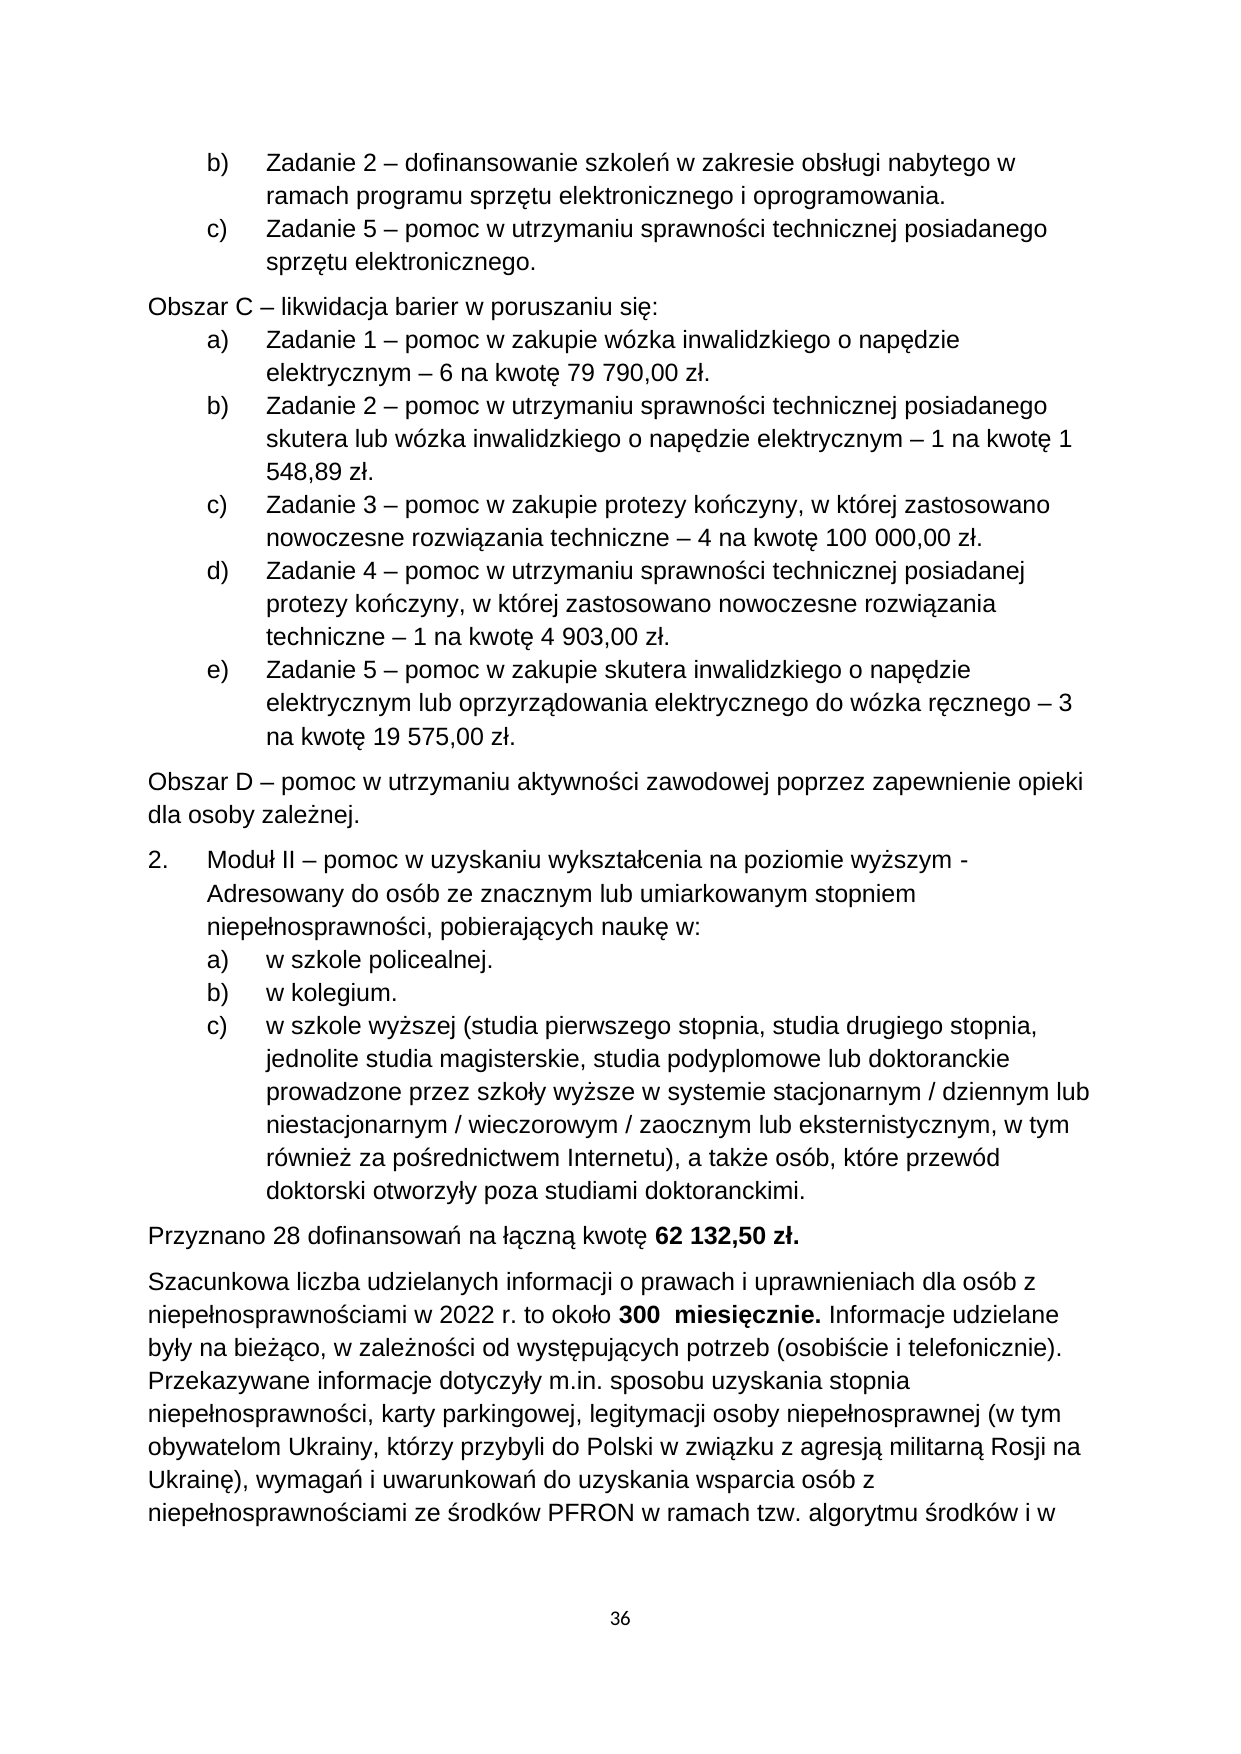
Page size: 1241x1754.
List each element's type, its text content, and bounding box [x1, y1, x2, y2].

list Zadanie 4 – pomoc w utrzymaniu sprawności technicznej posiadanej protezy kończyny, w której zastosowano nowoczesne rozwiązania techniczne – 1 na kwotę 4 903,00 zł. [207, 556, 1093, 651]
list Zadanie 5 – pomoc w zakupie skutera inwalidzkiego o napędzie elektrycznym lub oprzyrządowania elektrycznego do wózka ręcznego – 3 na kwotę 19 575,00 zł. [207, 655, 1093, 750]
text Obszar C – likwidacja barier w poruszaniu się: [148, 292, 1093, 321]
text Przyznano 28 dofinansowań na łączną kwotę 62 132,50 zł. [148, 1221, 1093, 1250]
list w kolegium. [207, 978, 1093, 1006]
list Zadanie 3 – pomoc w zakupie protezy kończyny, w której zastosowano nowoczesne rozwiązania techniczne – 4 na kwotę 100 000,00 zł. [207, 490, 1093, 552]
list Zadanie 1 – pomoc w zakupie wózka inwalidzkiego o napędzie elektrycznym – 6 na kwotę 79 790,00 zł. [207, 325, 1093, 387]
text Obszar D – pomoc w utrzymaniu aktywności zawodowej poprzez zapewnienie opieki dla osoby zależnej. [148, 767, 1093, 829]
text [148, 1267, 1093, 1527]
list w szkole policealnej. [207, 944, 1093, 973]
list Zadanie 2 – pomoc w utrzymaniu sprawności technicznej posiadanego skutera lub wózka inwalidzkiego o napędzie elektrycznym – 1 na kwotę 1 548,89 zł. [207, 391, 1093, 486]
list Moduł II – pomoc w uzyskaniu wykształcenia na poziomie wyższym - Adresowany do osób ze znacznym lub umiarkowanym stopniem niepełnosprawności, pobierających naukę w: [148, 846, 1093, 940]
list Zadanie 2 – dofinansowanie szkoleń w zakresie obsługi nabytego w ramach programu sprzętu elektronicznego i oprogramowania. [207, 148, 1093, 209]
list Zadanie 5 – pomoc w utrzymaniu sprawności technicznej posiadanego sprzętu elektronicznego. [207, 214, 1093, 275]
list w szkole wyższej (studia pierwszego stopnia, studia drugiego stopnia, jednolite studia magisterskie, studia podyplomowe lub doktoranckie prowadzone przez szkoły wyższe w systemie stacjonarnym / dziennym lub niestacjonarnym / wieczorowym / zaocznym lub eksternistycznym, w tym również za pośrednictwem Internetu), a także osób, które przewód doktorski otworzyły poza studiami doktoranckimi. [207, 1011, 1093, 1204]
